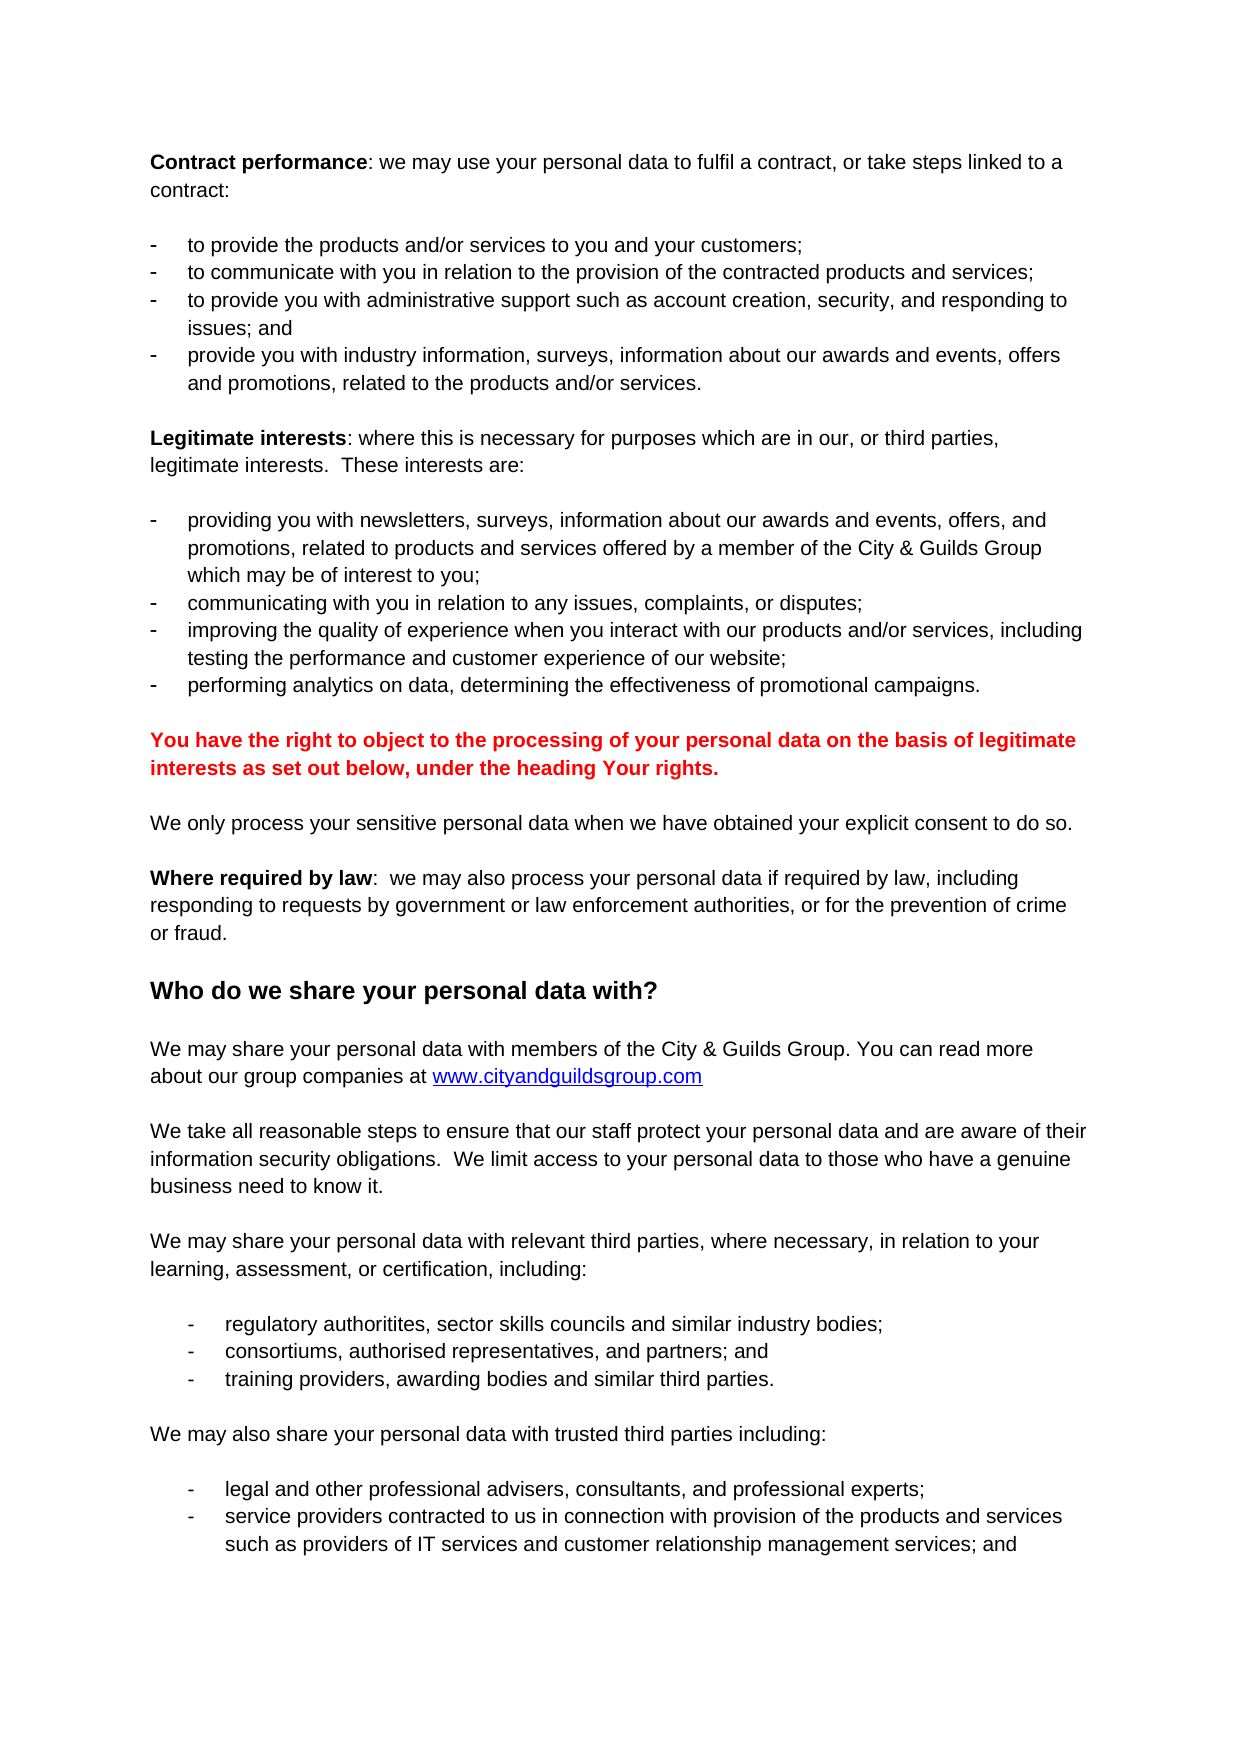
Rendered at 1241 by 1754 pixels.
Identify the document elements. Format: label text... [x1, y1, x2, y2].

list to provide the products and/or services to you and your customers; [150, 232, 1090, 257]
text Legitimate interests: where this is necessary for purposes which are in our, or third parties, legitimate interests. These interests are: [150, 425, 1090, 477]
list communicating with you in relation to any issues, complaints, or disputes; [150, 591, 1090, 614]
text Where required by law: we may also process your personal data if required by law, including responding to requests by government or law enforcement authorities, or for the prevention of crime or fraud. [150, 866, 1090, 945]
text We take all reasonable steps to ensure that our staff protect your personal data and are aware of their information security obligations. We limit access to your personal data to those who have a genuine business need to know it. [150, 1119, 1090, 1198]
text Contract performance: we may use your personal data to fulfil a contract, or take steps linked to a contract: [150, 150, 1090, 201]
list improving the quality of experience when you interact with our products and/or services, including testing the performance and customer experience of our website; [150, 618, 1090, 670]
list providing you with newsletters, surveys, information about our awards and events, offers, and promotions, related to products and services offered by a member of the City & Guilds Group which may be of interest to you; [150, 508, 1090, 587]
list service providers contracted to us in connection with provision of the products and services such as providers of IT services and customer relationship management services; and [187, 1504, 1090, 1555]
list training providers, awarding bodies and similar third parties. [187, 1366, 1090, 1390]
list to communicate with you in relation to the provision of the contracted products and services; [150, 260, 1090, 284]
text We only process your sensitive personal data when we have obtained your explicit consent to do so. [150, 811, 1090, 835]
list provide you with industry information, surveys, information about our awards and events, offers and promotions, related to the products and/or services. [150, 343, 1090, 394]
list legal and other professional advisers, consultants, and professional experts; [187, 1476, 1090, 1500]
list to provide you with administrative support such as account creation, security, and responding to issues; and [150, 288, 1090, 339]
text We may also share your personal data with trusted third parties including: [150, 1421, 1090, 1445]
text We may share your personal data with members of the City & Guilds Group. You can read more about our group companies at www.cityandguildsgroup.com [150, 1036, 1090, 1088]
text We may share your personal data with relevant third parties, where necessary, in relation to your learning, assessment, or certification, including: [150, 1229, 1090, 1280]
list consortiums, authorised representatives, and partners; and [187, 1339, 1090, 1363]
list Who do we share your personal data with? [150, 976, 1090, 1004]
list performing analytics on data, determining the effectiveness of promotional campaigns. [150, 673, 1090, 697]
text You have the right to object to the processing of your personal data on the basis of legitimate interests as set out below, under the heading Your rights. [150, 728, 1090, 780]
list regulatory authoritites, sector skills councils and similar industry bodies; [187, 1311, 1090, 1335]
